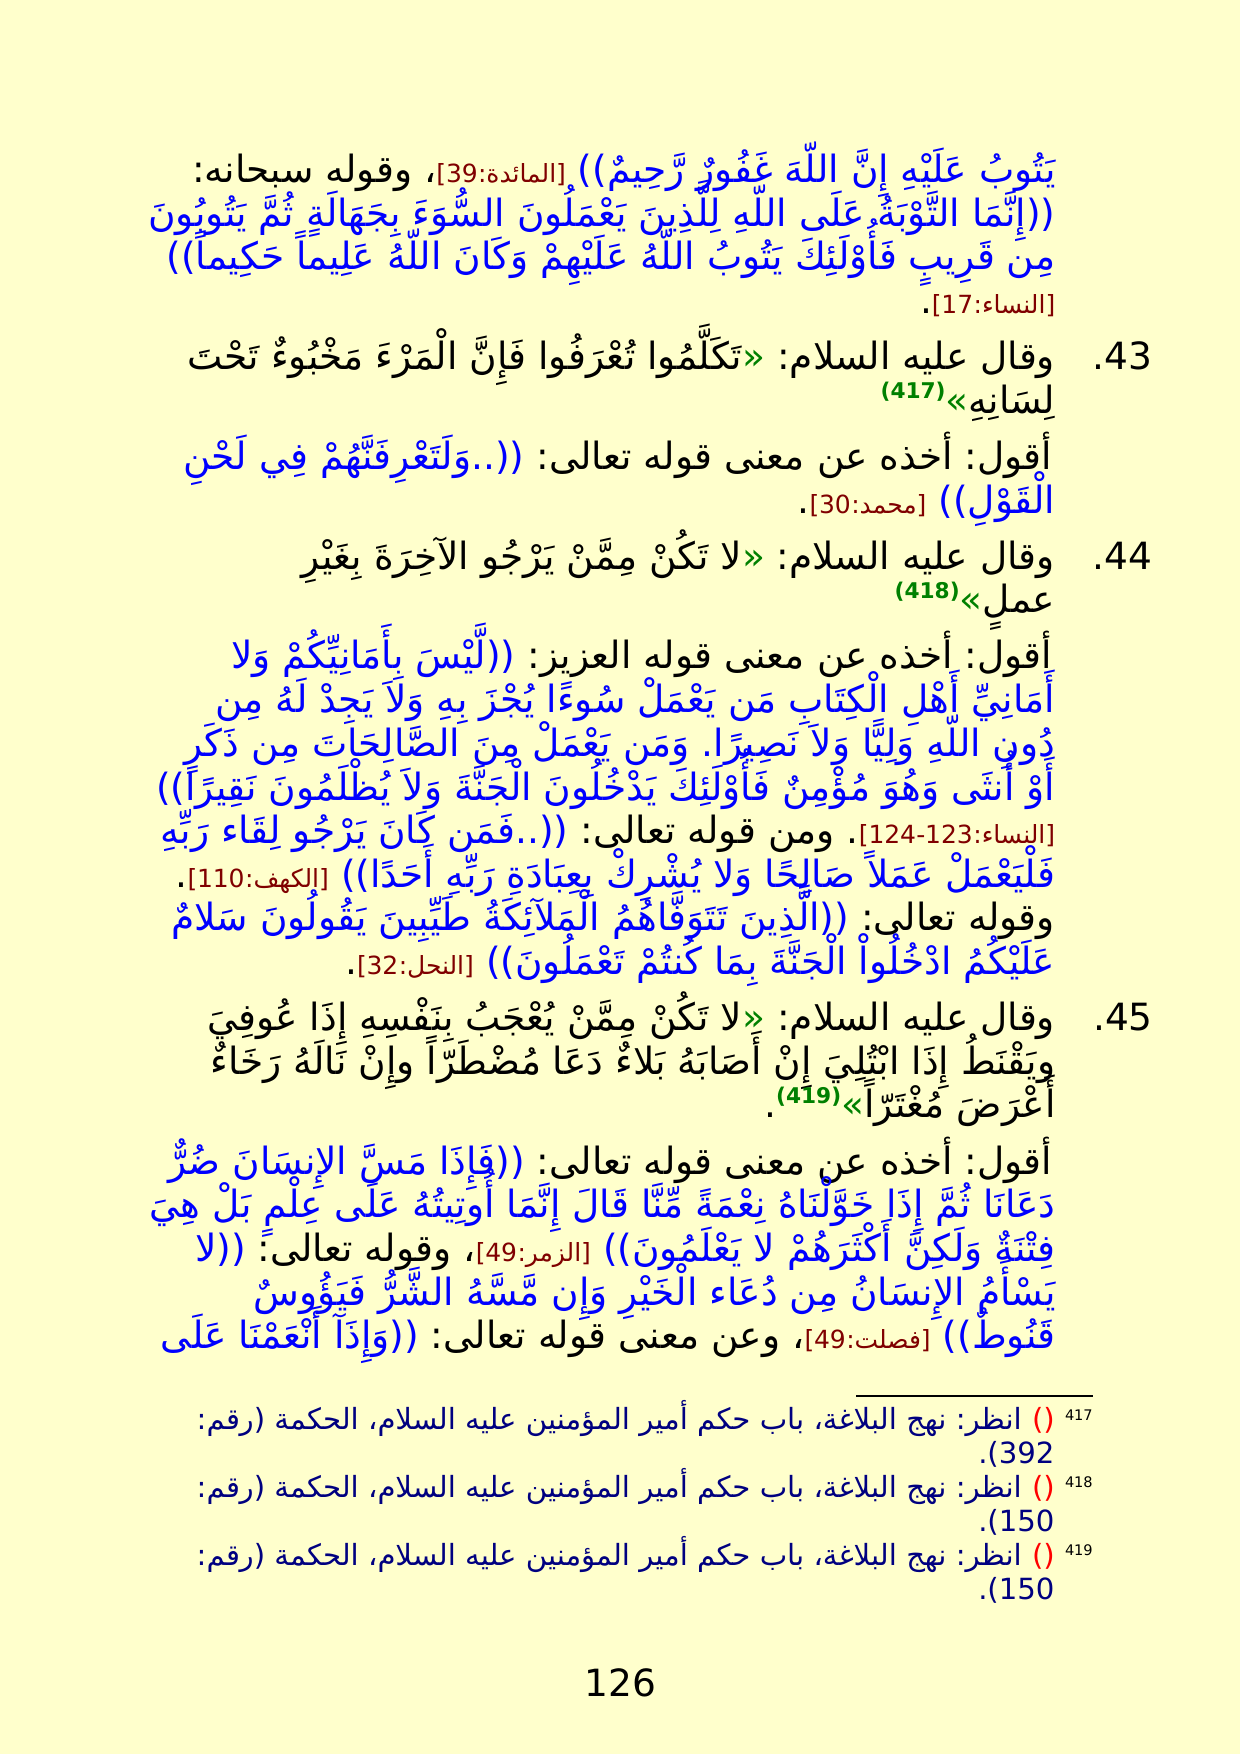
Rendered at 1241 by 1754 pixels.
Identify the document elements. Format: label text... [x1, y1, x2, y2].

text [148, 1139, 1055, 1357]
list وقال عليه السلام: «تَكَلَّمُوا تُعْرَفُوا فَإِنَّ الْمَرْءَ مَخْبُوءٌ تَحْتَ لِسَانِهِ»() [148, 335, 1092, 422]
text أقول: أخذه عن معنى قوله العزيز: ((لَّيْسَ بِأَمَانِيِّكُمْ وَلا أَمَانِيِّ أَهْلِ الْكِتَابِ مَن يَعْمَلْ سُوءًا يُجْزَ بِهِ وَلاَ يَجِدْ لَهُ مِن دُونِ اللّهِ وَلِيًّا وَلاَ نَصِيرًا. وَمَن يَعْمَلْ مِنَ الصَّالِحَاتَ مِن ذَكَرٍ أَوْ أُنثَى وَهُوَ مُؤْمِنٌ فَأُوْلَئِكَ يَدْخُلُونَ الْجَنَّةَ وَلاَ يُظْلَمُونَ نَقِيرًا)) [النساء:123-124]. ومن قوله تعالى: ((..فَمَن كَانَ يَرْجُو لِقَاء رَبِّهِ فَلْيَعْمَلْ عَمَلاً صَالِحًا وَلا يُشْرِكْ بِعِبَادَةِ رَبِّهِ أَحَدًا)) [الكهف:110]. وقوله تعالى: ((الَّذِينَ تَتَوَفَّاهُمُ الْمَلآئِكَةُ طَيِّبِينَ يَقُولُونَ سَلامٌ عَلَيْكُمُ ادْخُلُواْ الْجَنَّةَ بِمَا كُنتُمْ تَعْمَلُونَ)) [النحل:32]. [148, 634, 1055, 983]
text أقول: أخذه عن معنى قوله تعالى: ((..وَلَتَعْرِفَنَّهُمْ فِي لَحْنِ الْقَوْلِ)) [محمد:30]. [148, 434, 1055, 522]
list وقال عليه السلام: «لا تَكُنْ مِمَّنْ يَرْجُو الآخِرَةَ بِغَيْرِ عملٍ»() [148, 534, 1092, 622]
list وقال عليه السلام: «لا تَكُنْ مِمَّنْ ‏يُعْجَبُ بِنَفْسِهِ إِذَا عُوفِيَ ويَقْنَطُ إِذَا ابْتُلِيَ إِنْ أَصَابَهُ بَلاءٌ دَعَا مُضْطَرّاً وإِنْ نَالَهُ رَخَاءٌ أَعْرَضَ مُغْتَرّاً»(). [148, 996, 1093, 1127]
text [148, 148, 1055, 322]
